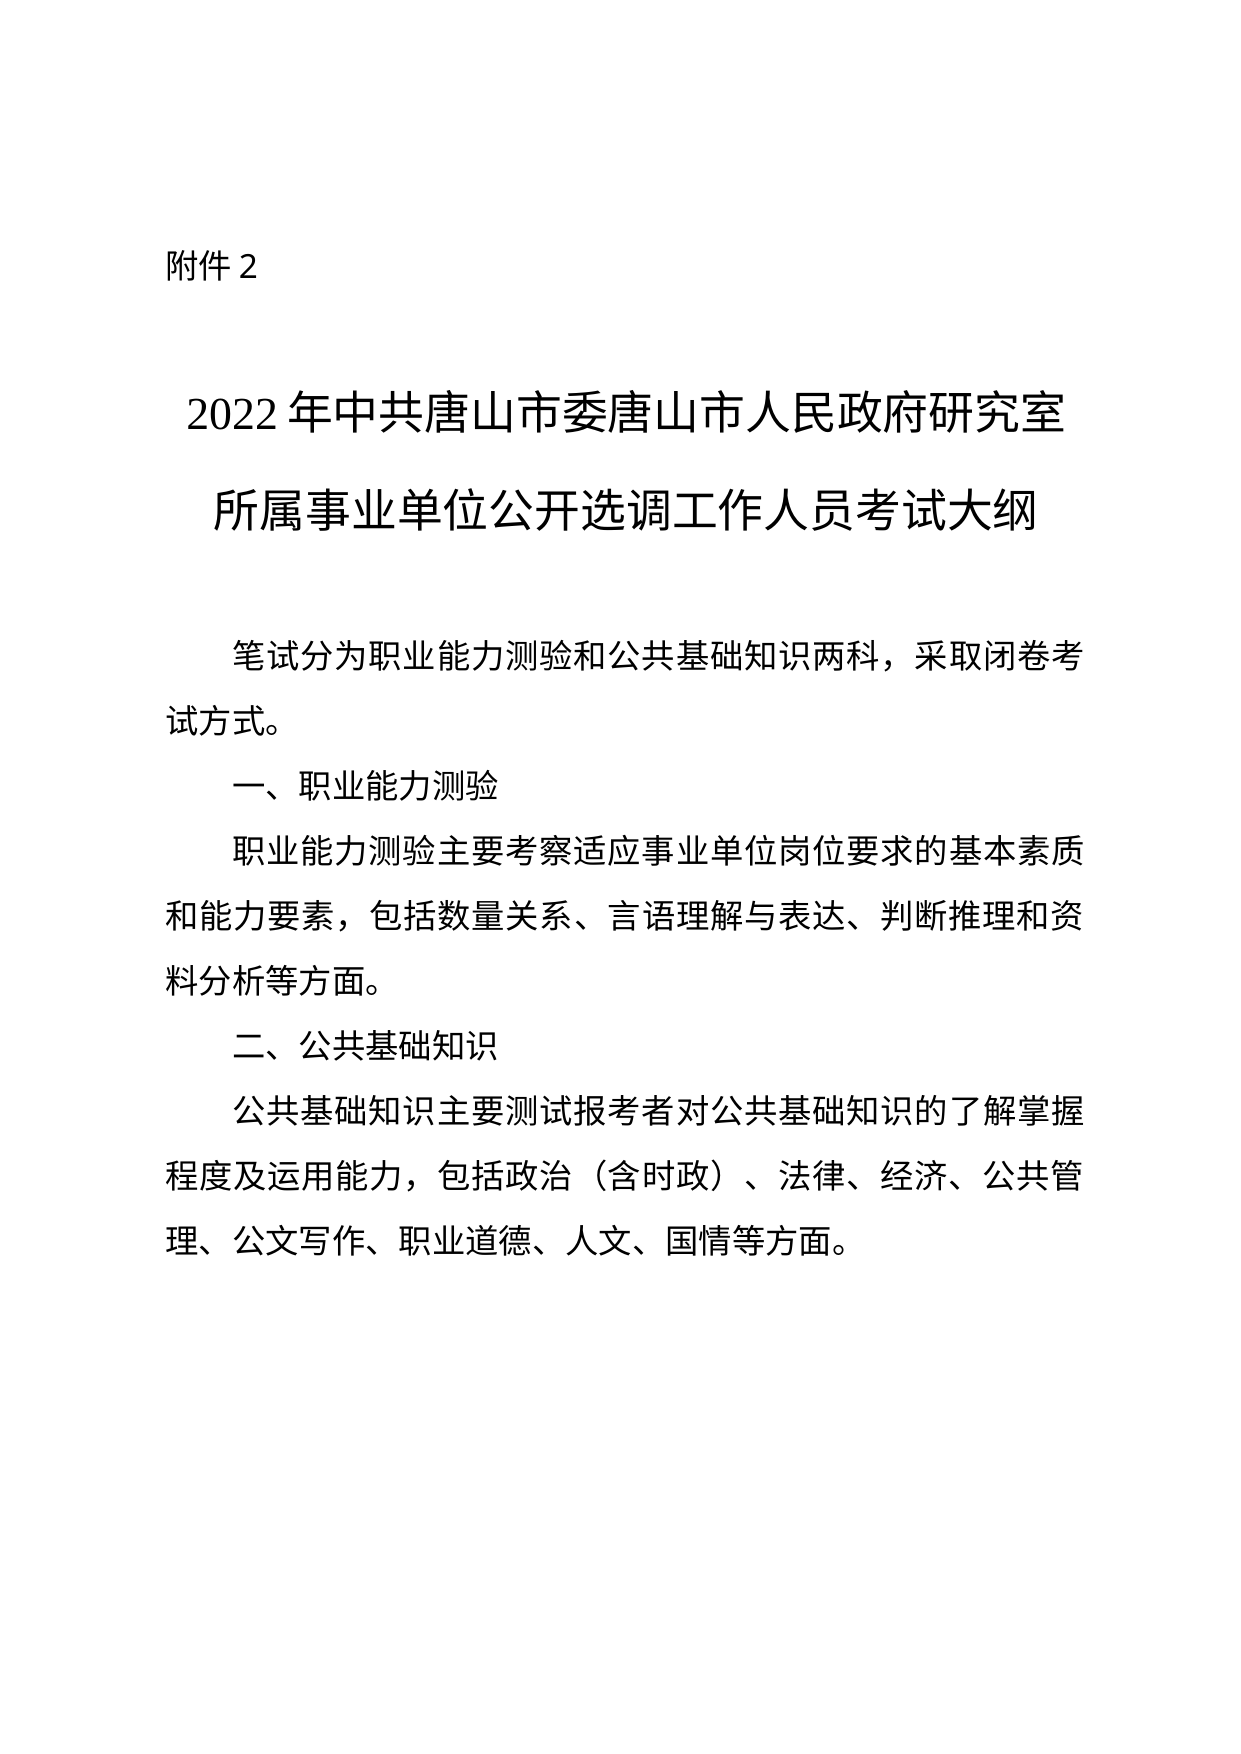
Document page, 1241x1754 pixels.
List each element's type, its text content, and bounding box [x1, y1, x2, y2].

text 笔试分为职业能力测验和公共基础知识两科，采取闭卷考试方式。 [165, 621, 1087, 751]
text 2022年中共唐山市委唐山市人民政府研究室 [165, 361, 1087, 459]
text 二、公共基础知识 [165, 1011, 1087, 1076]
text 所属事业单位公开选调工作人员考试大纲 [165, 459, 1087, 556]
text 附件2 [165, 231, 1087, 296]
text 职业能力测验主要考察适应事业单位岗位要求的基本素质和能力要素，包括数量关系、言语理解与表达、判断推理和资料分析等方面。 [165, 816, 1087, 1011]
text 公共基础知识主要测试报考者对公共基础知识的了解掌握程度及运用能力，包括政治（含时政）、法律、经济、公共管理、公文写作、职业道德、人文、国情等方面。 [165, 1076, 1087, 1271]
text 一、职业能力测验 [165, 751, 1087, 816]
